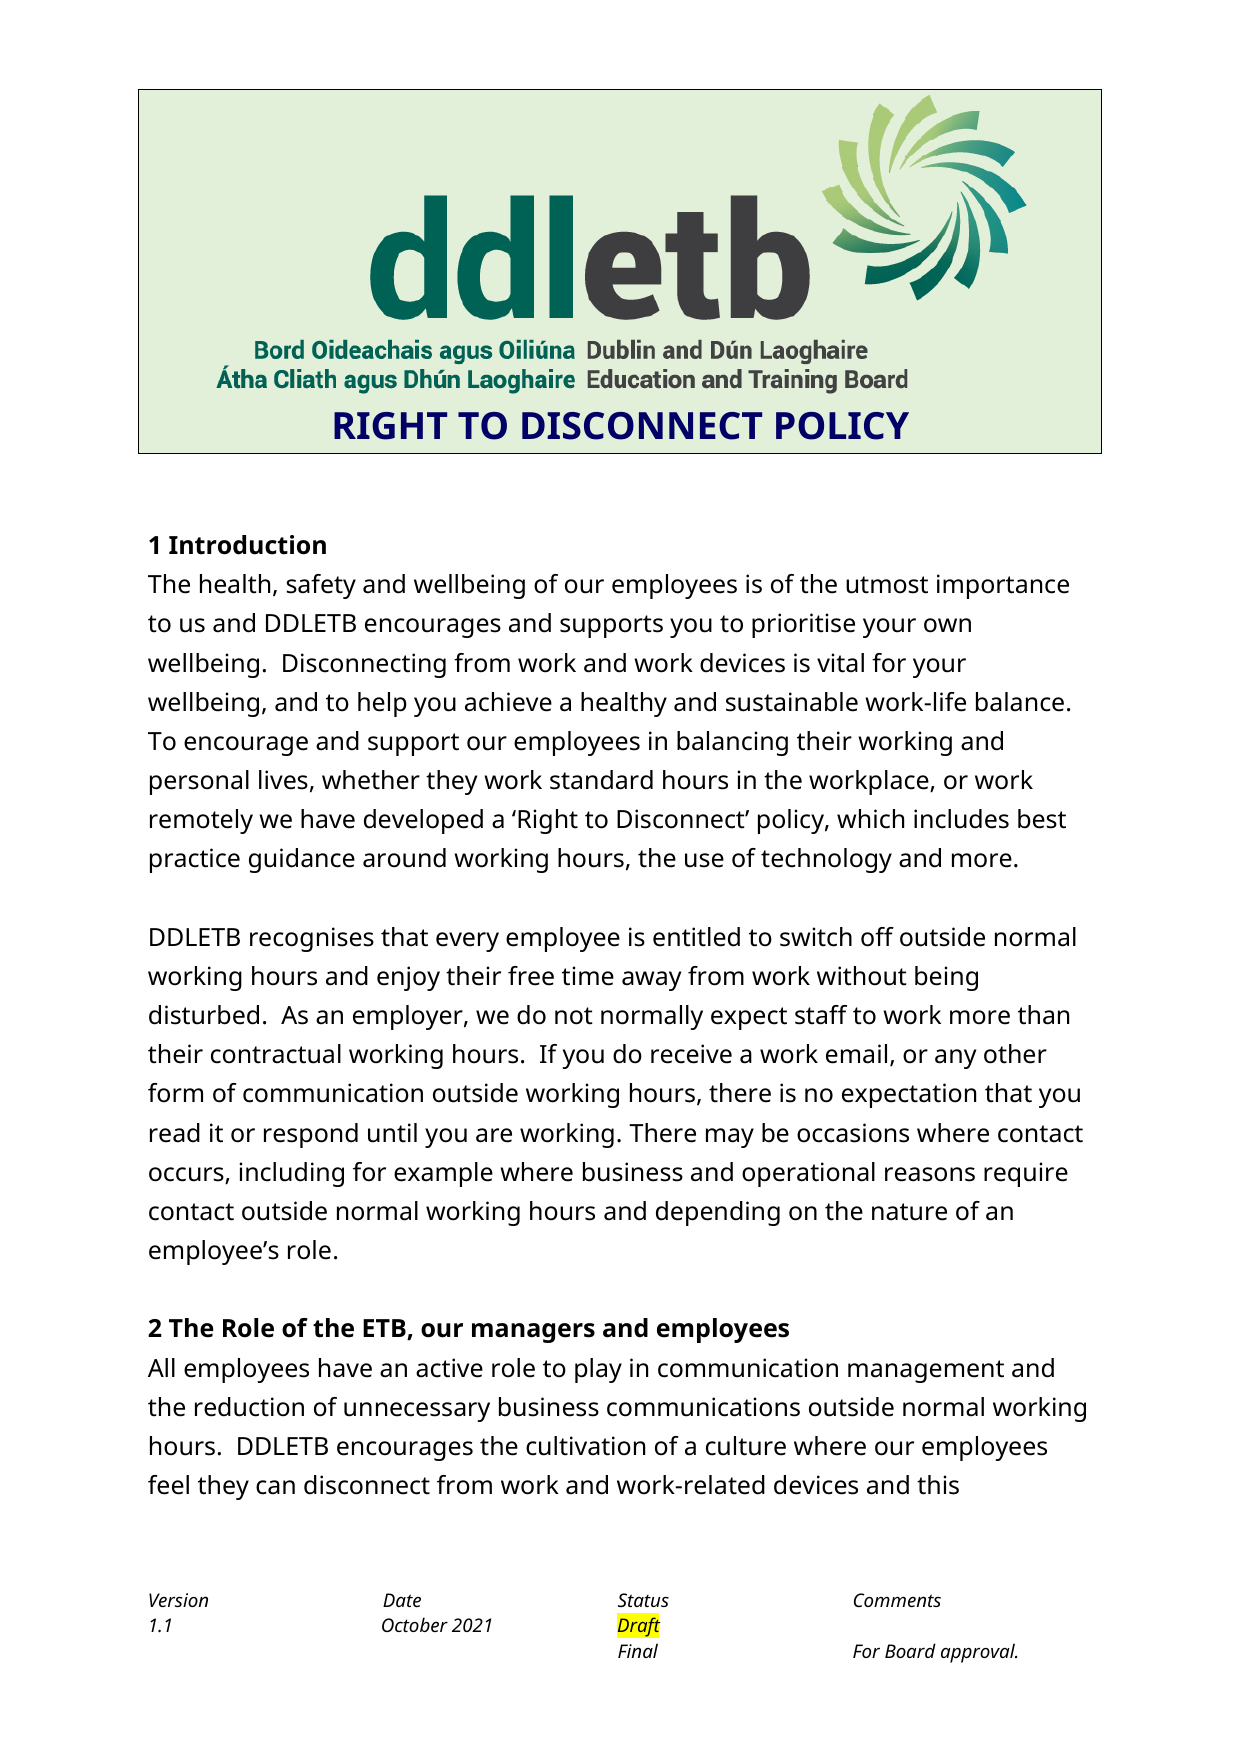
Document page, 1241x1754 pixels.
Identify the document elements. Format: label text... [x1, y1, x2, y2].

text 2 The Role of the ETB, our managers and employees [148, 1311, 1093, 1345]
picture [209, 91, 1032, 397]
text The health, safety and wellbeing of our employees is of the utmost importance to us and DDLETB encourages and supports you to prioritise your own wellbeing. Disconnecting from work and work devices is vital for your wellbeing, and to help you achieve a healthy and sustainable work-life balance. To encourage and support our employees in balancing their working and personal lives, whether they work standard hours in the workplace, or work remotely we have developed a ‘Right to Disconnect’ policy, which includes best practice guidance around working hours, the use of technology and more. [148, 567, 1093, 875]
text RIGHT TO DISCONNECT POLICY [139, 397, 1101, 453]
text DDLETB recognises that every employee is entitled to switch off outside normal working hours and enjoy their free time away from work without being disturbed. As an employer, we do not normally expect staff to work more than their contractual working hours. If you do receive a work email, or any other form of communication outside working hours, there is no expectation that you read it or respond until you are working. There may be occasions where contact occurs, including for example where business and operational reasons require contact outside normal working hours and depending on the nature of an employee’s role. [148, 919, 1093, 1267]
text 1 Introduction [148, 528, 1093, 562]
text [148, 1350, 1093, 1502]
